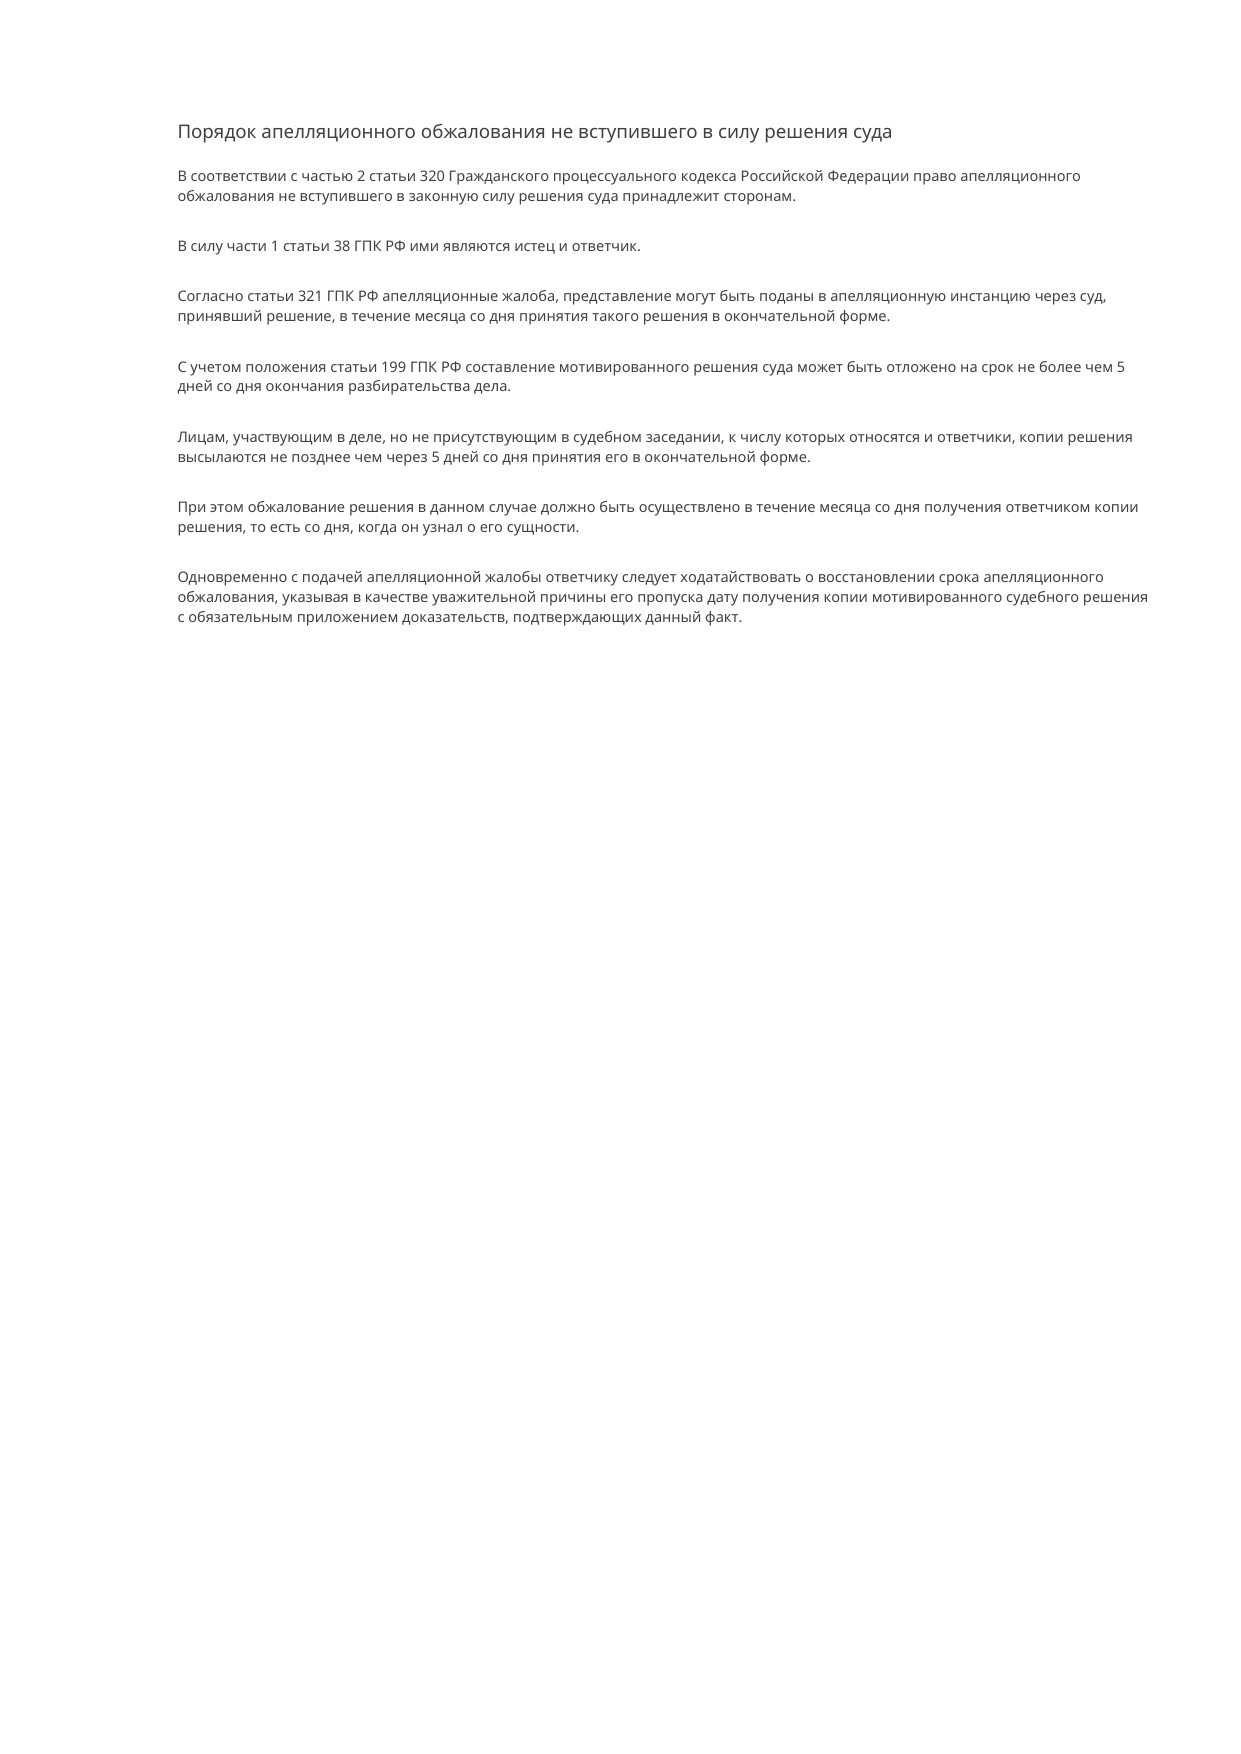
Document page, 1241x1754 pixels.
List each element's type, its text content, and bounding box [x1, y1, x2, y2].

text С учетом положения статьи 199 ГПК РФ составление мотивированного решения суда может быть отложено на срок не более чем 5 дней со дня окончания разбирательства дела. [177, 356, 1152, 396]
text Согласно статьи 321 ГПК РФ апелляционные жалоба, представление могут быть поданы в апелляционную инстанцию через суд, принявший решение, в течение месяца со дня принятия такого решения в окончательной форме. [177, 286, 1152, 326]
text Одновременно с подачей апелляционной жалобы ответчику следует ходатайствовать о восстановлении срока апелляционного обжалования, указывая в качестве уважительной причины его пропуска дату получения копии мотивированного судебного решения с обязательным приложением доказательств, подтверждающих данный факт. [177, 567, 1152, 626]
text Порядок апелляционного обжалования не вступившего в силу решения суда [177, 118, 1152, 144]
text В соответствии с частью 2 статьи 320 Гражданского процессуального кодекса Российской Федерации право апелляционного обжалования не вступившего в законную силу решения суда принадлежит сторонам. [177, 166, 1152, 206]
text В силу части 1 статьи 38 ГПК РФ ими являются истец и ответчик. [177, 236, 1152, 256]
text При этом обжалование решения в данном случае должно быть осуществлено в течение месяца со дня получения ответчиком копии решения, то есть со дня, когда он узнал о его сущности. [177, 497, 1152, 536]
text Лицам, участвующим в деле, но не присутствующим в судебном заседании, к числу которых относятся и ответчики, копии решения высылаются не позднее чем через 5 дней со дня принятия его в окончательной форме. [177, 426, 1152, 466]
